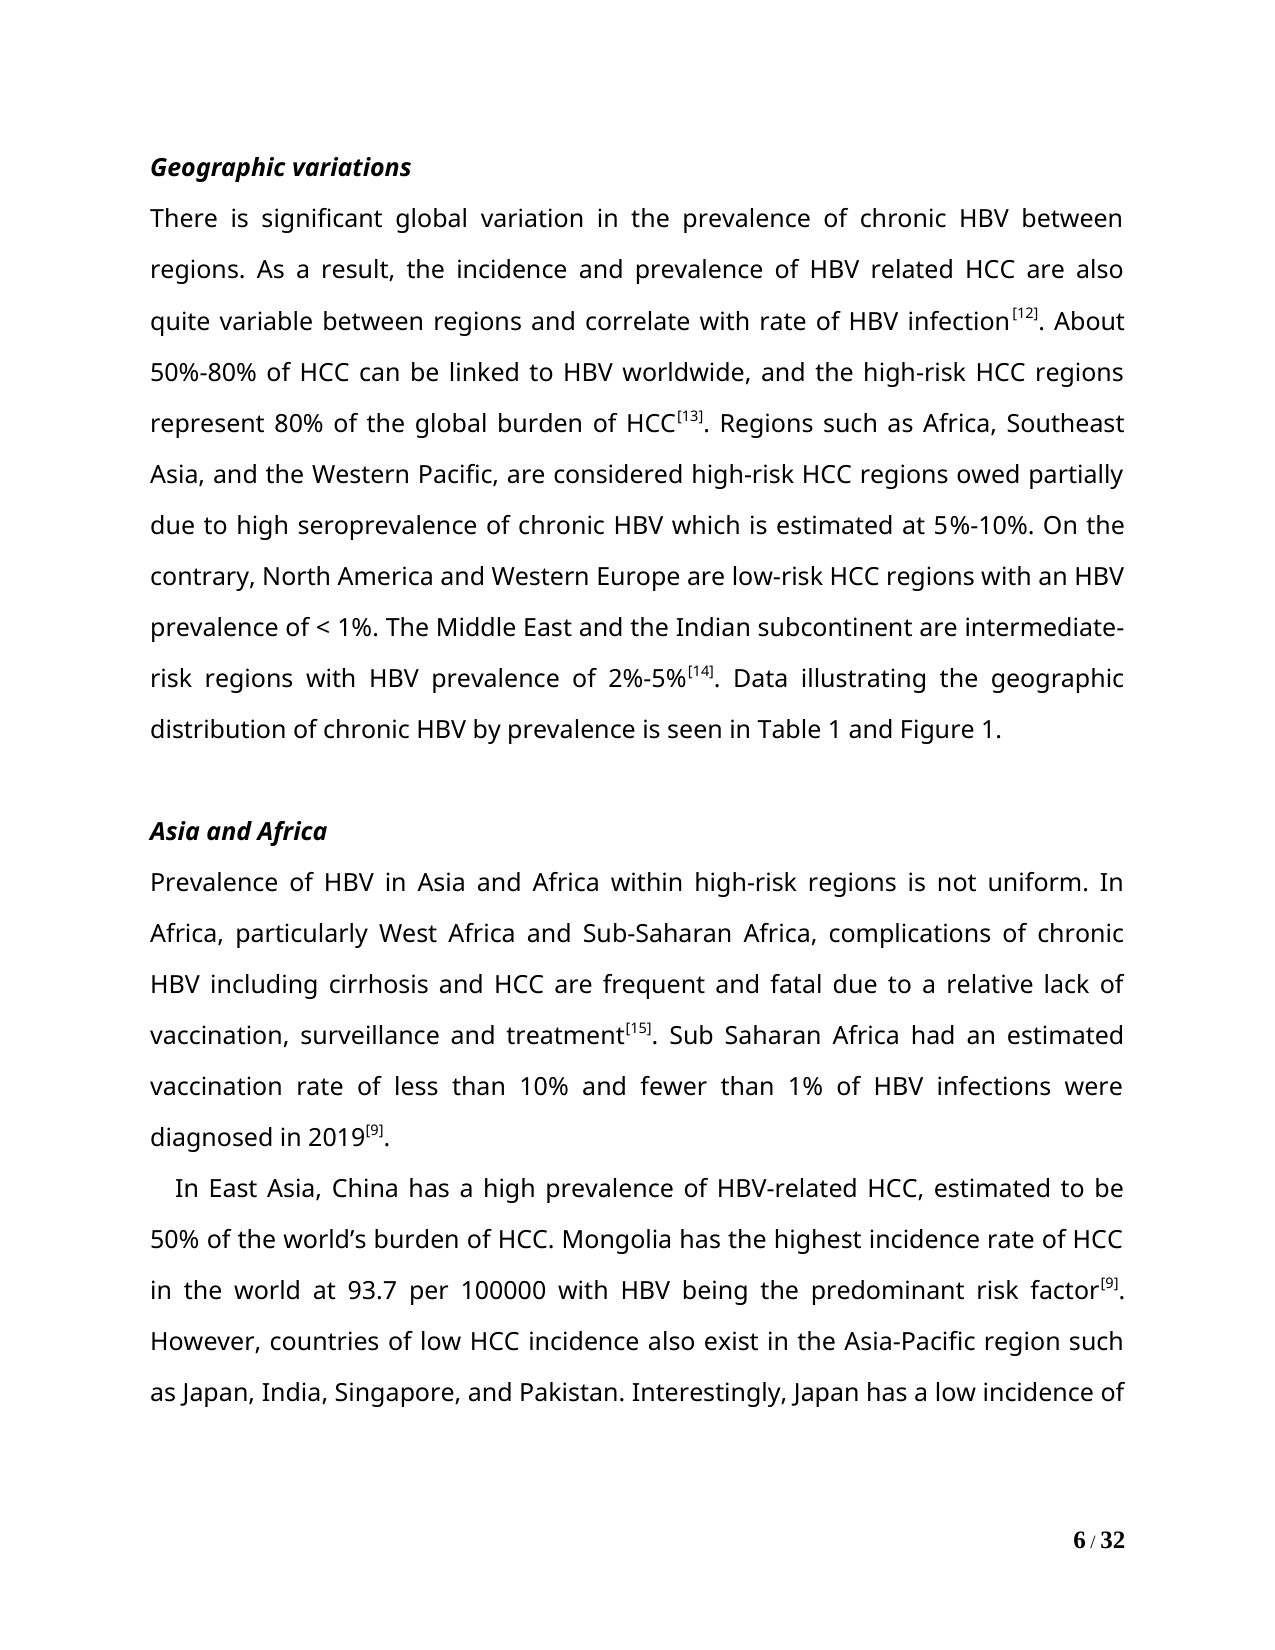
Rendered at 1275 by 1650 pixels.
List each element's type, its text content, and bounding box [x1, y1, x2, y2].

text Prevalence of HBV in Asia and Africa within high-risk regions is not uniform. In Africa, particularly West Africa and Sub-Saharan Africa, complications of chronic HBV including cirrhosis and HCC are frequent and fatal due to a relative lack of vaccination, surveillance and treatment[15]. Sub Saharan Africa had an estimated vaccination rate of less than 10% and fewer than 1% of HBV infections were diagnosed in 2019[9]. [150, 864, 1125, 1154]
text There is significant global variation in the prevalence of chronic HBV between regions. As a result, the incidence and prevalence of HBV related HCC are also quite variable between regions and correlate with rate of HBV infection[12]. About 50%-80% of HCC can be linked to HBV worldwide, and the high-risk HCC regions represent 80% of the global burden of HCC[13]. Regions such as Africa, Southeast Asia, and the Western Pacific, are considered high-risk HCC regions owed partially due to high seroprevalence of chronic HBV which is estimated at 5%-10%. On the contrary, North America and Western Europe are low-risk HCC regions with an HBV prevalence of < 1%. The Middle East and the Indian subcontinent are intermediate-risk regions with HBV prevalence of 2%-5%[14]. Data illustrating the geographic distribution of chronic HBV by prevalence is seen in Table 1 and Figure 1. [150, 201, 1125, 746]
text Asia and Africa [150, 813, 1125, 848]
text Geographic variations [150, 150, 1125, 184]
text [150, 1171, 1125, 1409]
